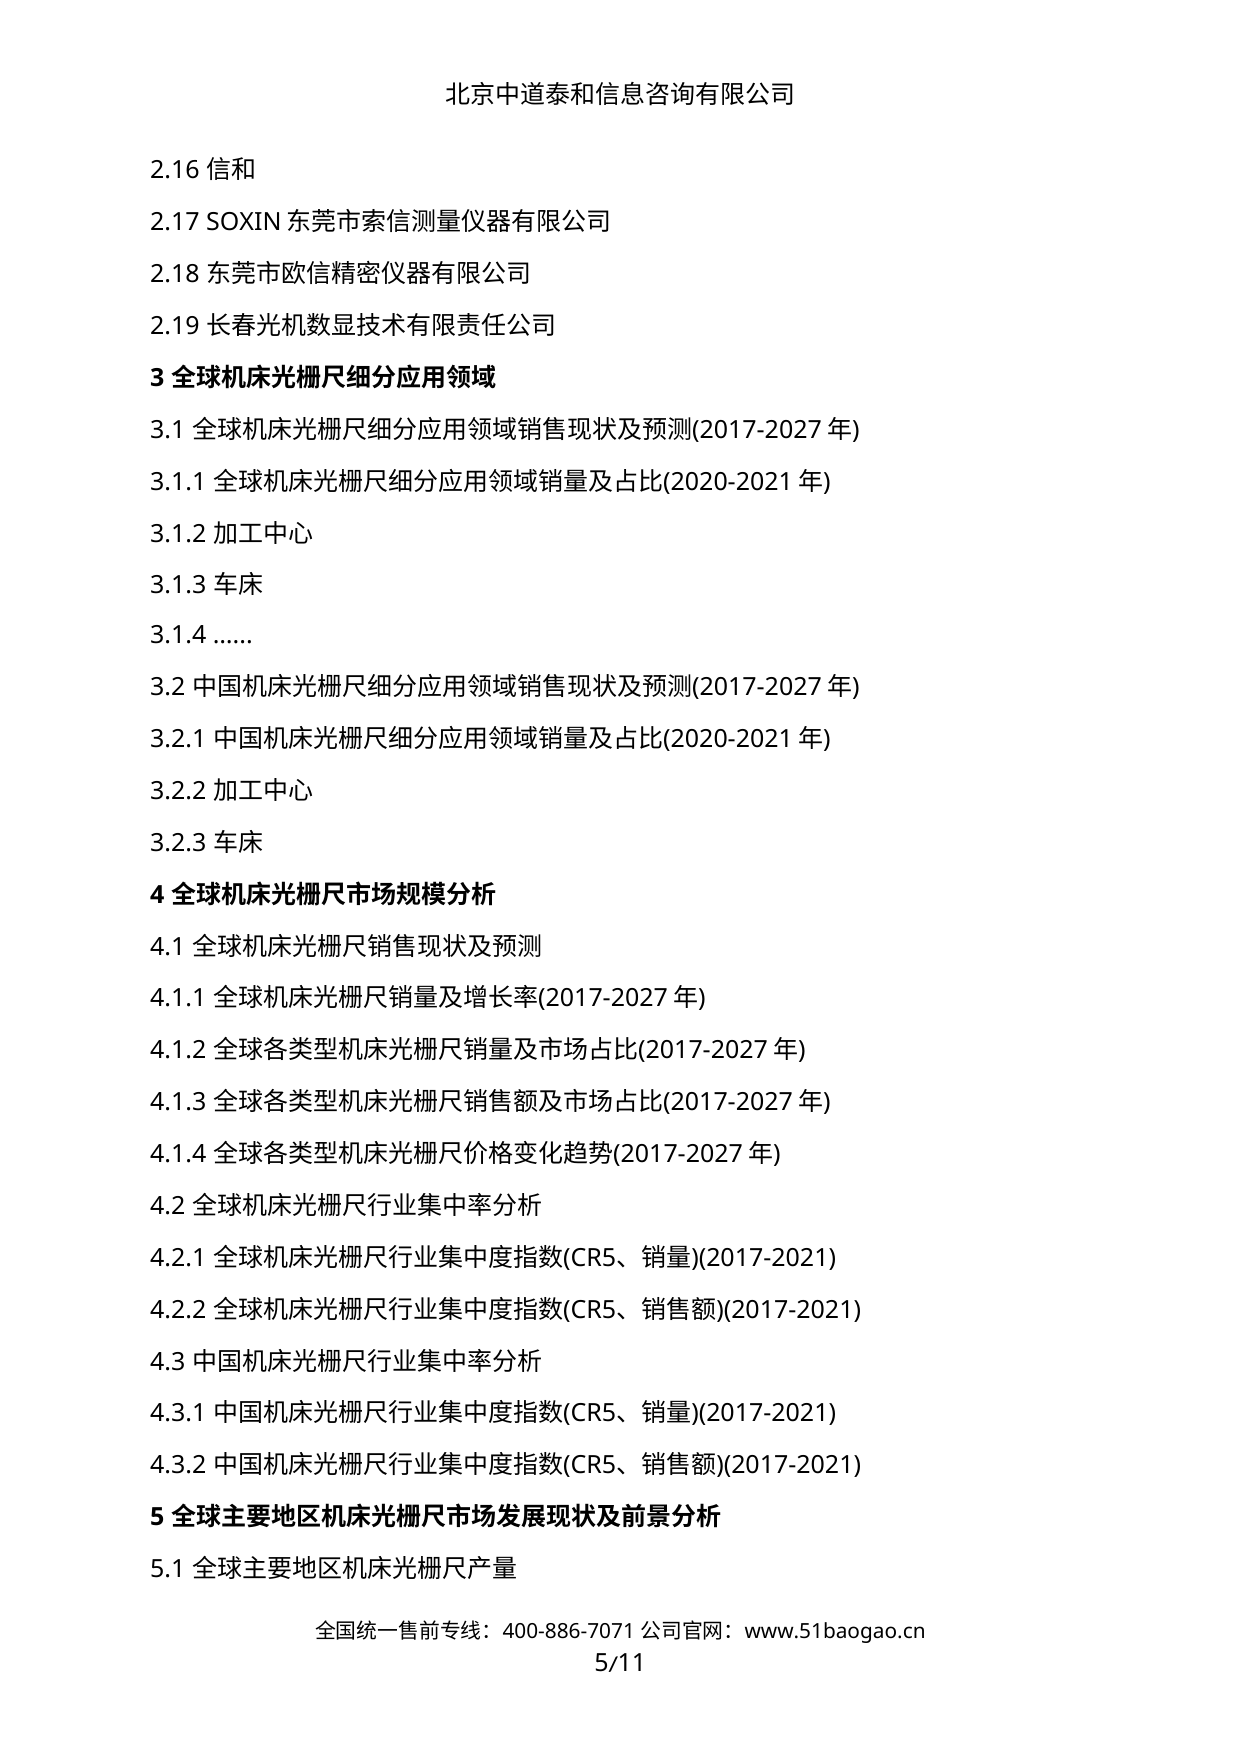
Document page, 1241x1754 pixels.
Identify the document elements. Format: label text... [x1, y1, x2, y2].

text 4.2.2 全球机床光栅尺行业集中度指数(CR5、销售额)(2017-2021) [150, 1289, 1090, 1325]
text 3.2.1 中国机床光栅尺细分应用领域销量及占比(2020-2021年) [150, 718, 1090, 755]
text 4.1.2 全球各类型机床光栅尺销量及市场占比(2017-2027年) [150, 1030, 1090, 1066]
text 3.1.2 加工中心 [150, 513, 1090, 549]
text 2.17 SOXIN东莞市索信测量仪器有限公司 [150, 202, 1090, 238]
text 2.16 信和 [150, 150, 1090, 186]
text 4 全球机床光栅尺市场规模分析 [150, 874, 1090, 910]
text 4.1.3 全球各类型机床光栅尺销售额及市场占比(2017-2027年) [150, 1082, 1090, 1118]
text 4.3.1 中国机床光栅尺行业集中度指数(CR5、销量)(2017-2021) [150, 1393, 1090, 1429]
text 4.1.4 全球各类型机床光栅尺价格变化趋势(2017-2027年) [150, 1133, 1090, 1170]
text 3.1 全球机床光栅尺细分应用领域销售现状及预测(2017-2027年) [150, 409, 1090, 446]
text 3.1.1 全球机床光栅尺细分应用领域销量及占比(2020-2021年) [150, 461, 1090, 497]
text 4.1 全球机床光栅尺销售现状及预测 [150, 926, 1090, 962]
text 3.2 中国机床光栅尺细分应用领域销售现状及预测(2017-2027年) [150, 667, 1090, 703]
text 2.18 东莞市欧信精密仪器有限公司 [150, 254, 1090, 290]
text 4.3 中国机床光栅尺行业集中率分析 [150, 1341, 1090, 1377]
text 3 全球机床光栅尺细分应用领域 [150, 357, 1090, 394]
text 3.1.4 …... [150, 617, 1090, 651]
text 2.19 长春光机数显技术有限责任公司 [150, 306, 1090, 342]
text 3.1.3 车床 [150, 565, 1090, 601]
text 4.2.1 全球机床光栅尺行业集中度指数(CR5、销量)(2017-2021) [150, 1237, 1090, 1273]
text 4.3.2 中国机床光栅尺行业集中度指数(CR5、销售额)(2017-2021) [150, 1445, 1090, 1481]
text 5 全球主要地区机床光栅尺市场发展现状及前景分析 [150, 1497, 1090, 1533]
text 5.1 全球主要地区机床光栅尺产量 [150, 1548, 1090, 1585]
text 4.1.1 全球机床光栅尺销量及增长率(2017-2027年) [150, 978, 1090, 1014]
text 3.2.3 车床 [150, 822, 1090, 858]
text 3.2.2 加工中心 [150, 770, 1090, 807]
text 4.2 全球机床光栅尺行业集中率分析 [150, 1185, 1090, 1222]
